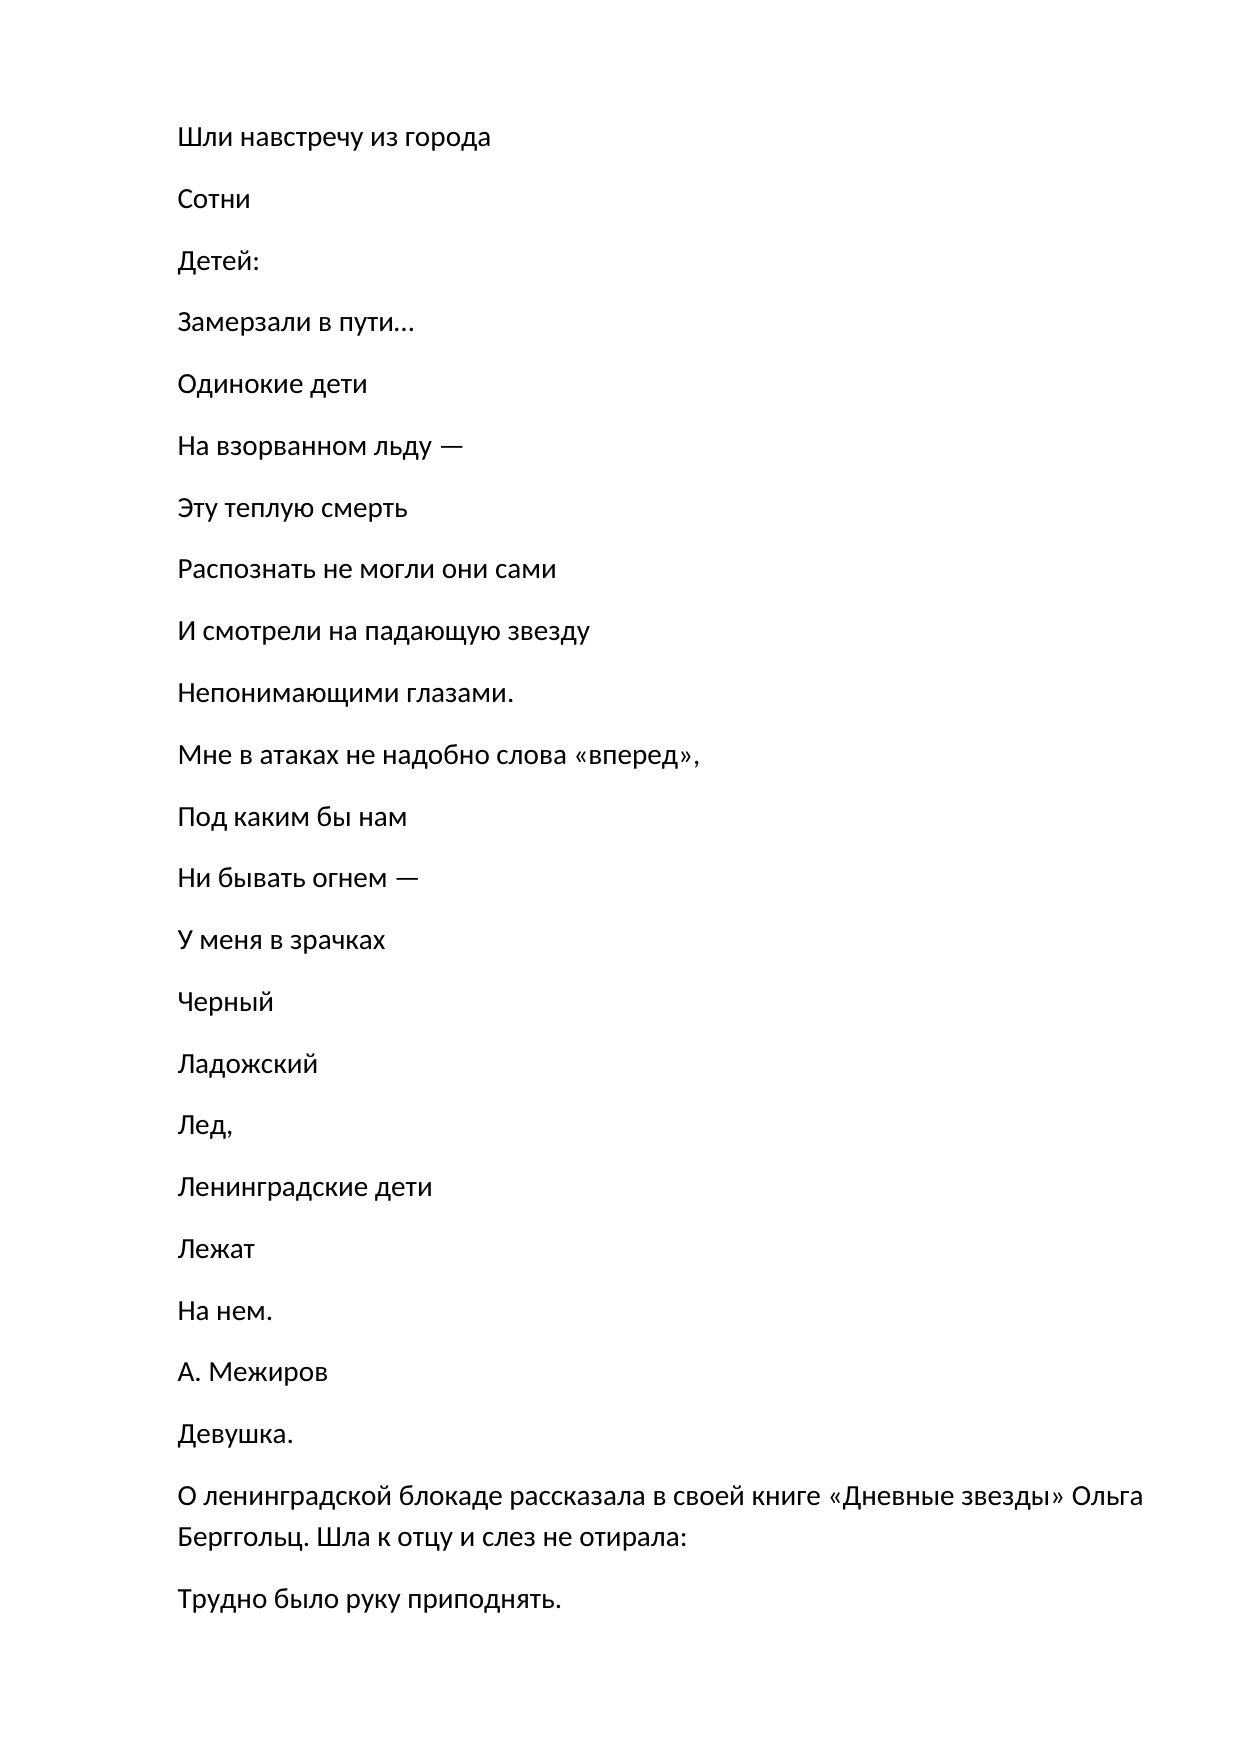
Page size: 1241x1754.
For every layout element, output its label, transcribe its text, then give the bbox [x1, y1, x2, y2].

text Замерзали в пути… [177, 303, 1152, 339]
text Ни бывать огнем — [177, 859, 1152, 895]
text А. Межиров [177, 1353, 1152, 1389]
text Черный [177, 983, 1152, 1018]
text Эту теплую смерть [177, 489, 1152, 524]
text Лежат [177, 1230, 1152, 1266]
text На нем. [177, 1292, 1152, 1327]
text О ленинградской блокаде рассказала в своей книге «Дневные звезды» Ольга Берггольц. Шла к отцу и слез не отирала: [177, 1477, 1152, 1554]
text И смотрели на падающую звезду [177, 612, 1152, 648]
text Шли навстречу из города [177, 118, 1152, 154]
text Ладожский [177, 1045, 1152, 1080]
text На взорванном льду — [177, 427, 1152, 463]
text Под каким бы нам [177, 798, 1152, 833]
text Мне в атаках не надобно слова «вперед», [177, 736, 1152, 771]
text Лед, [177, 1106, 1152, 1142]
text Распознать не могли они сами [177, 551, 1152, 586]
text У меня в зрачках [177, 921, 1152, 957]
text Непонимающими глазами. [177, 674, 1152, 710]
text Детей: [177, 242, 1152, 277]
text Ленинградские дети [177, 1168, 1152, 1204]
text Трудно было руку приподнять. [177, 1580, 1152, 1615]
text Девушка. [177, 1415, 1152, 1451]
text Сотни [177, 180, 1152, 216]
text Одинокие дети [177, 365, 1152, 401]
